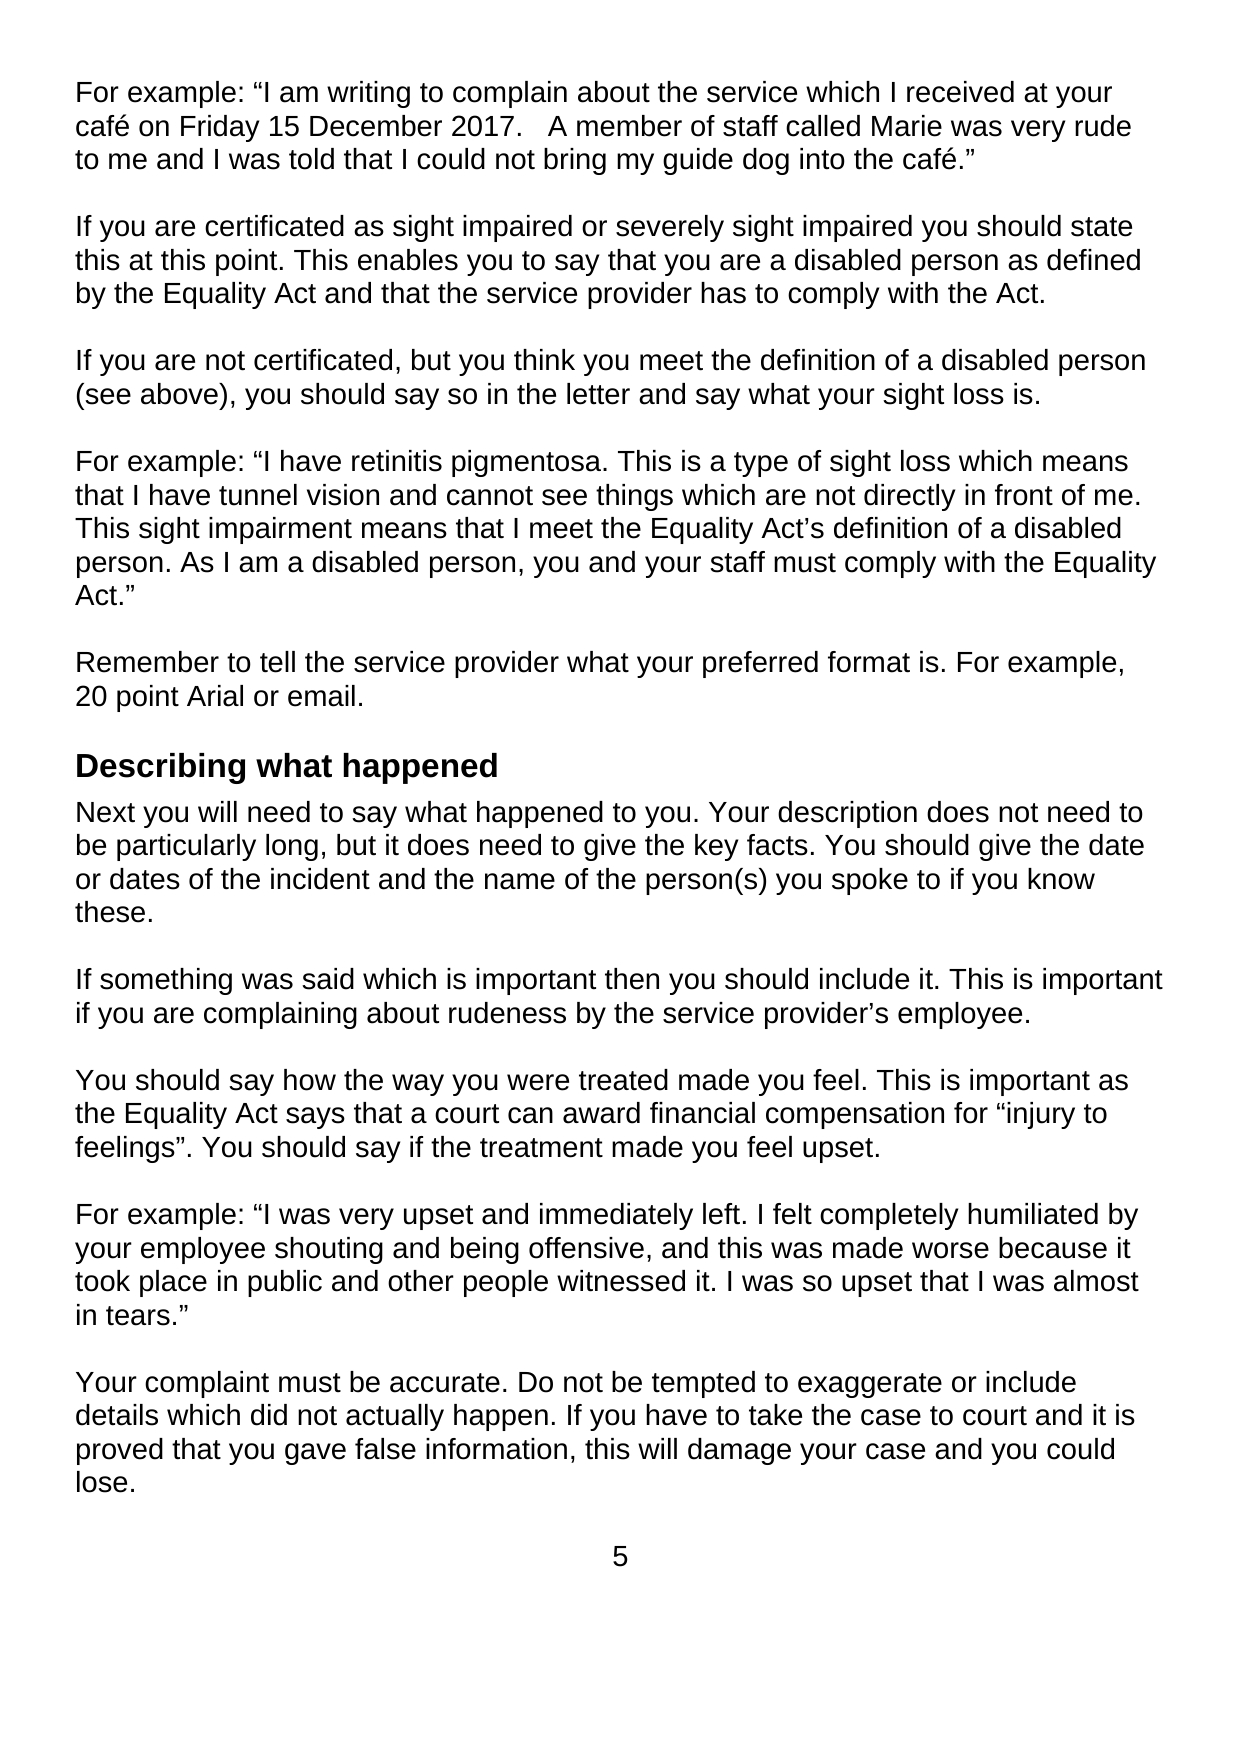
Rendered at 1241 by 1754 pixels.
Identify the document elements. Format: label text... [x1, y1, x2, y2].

text For example: “I was very upset and immediately left. I felt completely humiliated by your employee shouting and being offensive, and this was made worse because it took place in public and other people witnessed it. I was so upset that I was almost in tears.” [75, 1197, 1165, 1331]
text If you are certificated as sight impaired or severely sight impaired you should state this at this point. This enables you to say that you are a disabled person as defined by the Equality Act and that the service provider has to comply with the Act. [75, 209, 1165, 310]
text Remember to tell the service provider what your preferred format is. For example, 20 point Arial or email. [75, 645, 1165, 712]
text Next you will need to say what happened to you. Your description does not need to be particularly long, but it does need to give the key facts. You should give the date or dates of the incident and the name of the person(s) you spoke to if you know these. [75, 795, 1165, 929]
text Your complaint must be accurate. Do not be tempted to exaggerate or include details which did not actually happen. If you have to take the case to court and it is proved that you gave false information, this will damage your case and you could lose. [75, 1365, 1165, 1499]
subtitle Describing what happened [75, 746, 1165, 784]
text You should say how the way you were treated made you feel. This is important as the Equality Act says that a court can award financial compensation for “injury to feelings”. You should say if the treatment made you feel upset. [75, 1063, 1165, 1164]
text For example: “I am writing to complain about the service which I received at your café on Friday 15 December 2017. A member of staff called Marie was very rude to me and I was told that I could not bring my guide dog into the café.” [75, 75, 1165, 176]
text If something was said which is important then you should include it. This is important if you are complaining about rudeness by the service provider’s employee. [75, 962, 1165, 1029]
text For example: “I have retinitis pigmentosa. This is a type of sight loss which means that I have tunnel vision and cannot see things which are not directly in front of me. This sight impairment means that I meet the Equality Act’s definition of a disabled person. As I am a disabled person, you and your staff must comply with the Equality Act.” [75, 444, 1165, 612]
text If you are not certificated, but you think you meet the definition of a disabled person (see above), you should say so in the letter and say what your sight loss is. [75, 343, 1165, 410]
